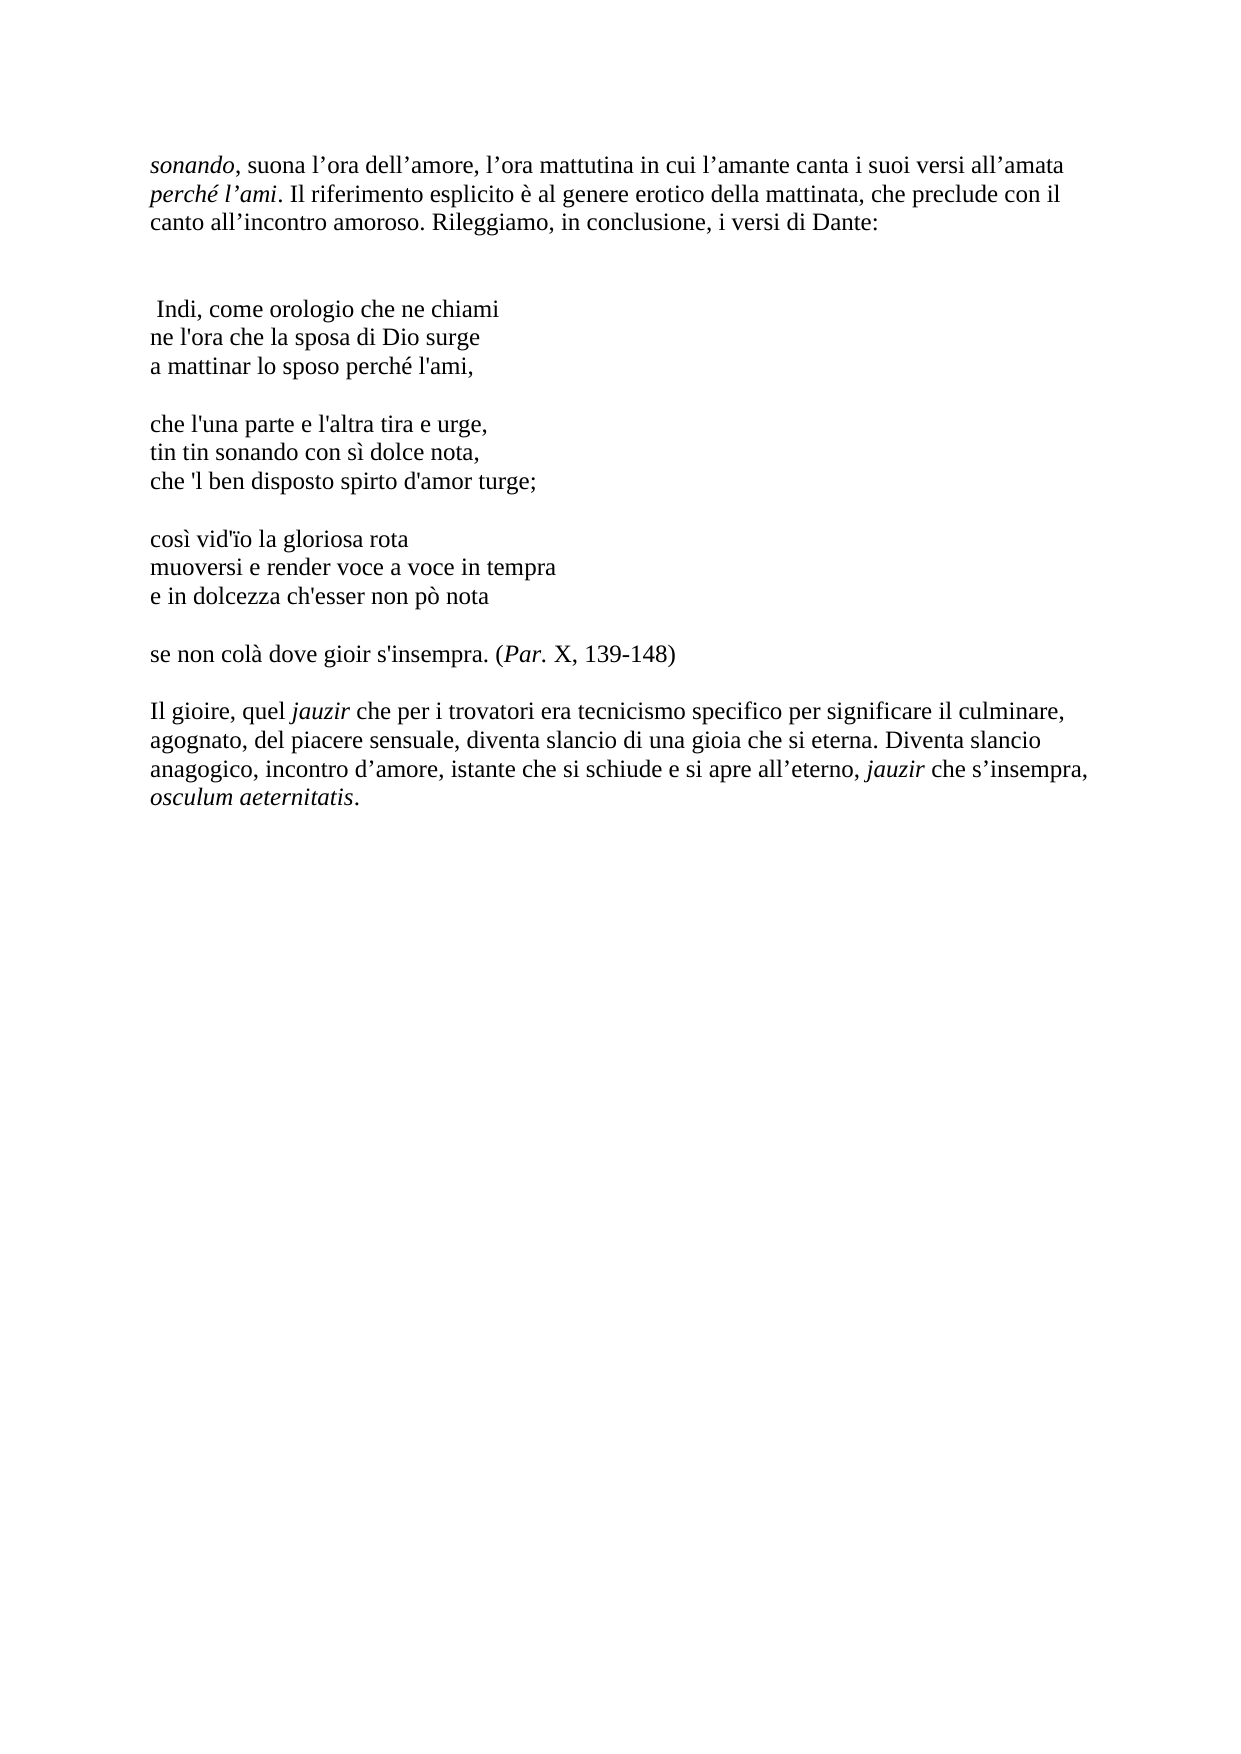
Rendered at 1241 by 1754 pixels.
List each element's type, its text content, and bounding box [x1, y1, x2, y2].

text se non colà dove gioir s'insempra. (Par. X, 139-148) [150, 639, 1090, 667]
text tin tin sonando con sì dolce nota, [150, 437, 1090, 466]
text a mattinar lo sposo perché l'ami, [150, 351, 1090, 380]
text così vid'ïo la gloriosa rota [150, 524, 1090, 552]
text Il gioire, quel jauzir che per i trovatori era tecnicismo specifico per significare il culminare, agognato, del piacere sensuale, diventa slancio di una gioia che si eterna. Diventa slancio anagogico, incontro d’amore, istante che si schiude e si apre all’eterno, jauzir che s’insempra, osculum aeternitatis. [150, 696, 1090, 811]
text che l'una parte e l'altra tira e urge, [150, 409, 1090, 437]
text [150, 150, 1090, 236]
text e in dolcezza ch'esser non pò nota [150, 581, 1090, 610]
text ne l'ora che la sposa di Dio surge [150, 322, 1090, 351]
text che 'l ben disposto spirto d'amor turge; [150, 466, 1090, 495]
text muoversi e render voce a voce in tempra [150, 552, 1090, 581]
text Indi, come orologio che ne chiami [150, 294, 1090, 322]
